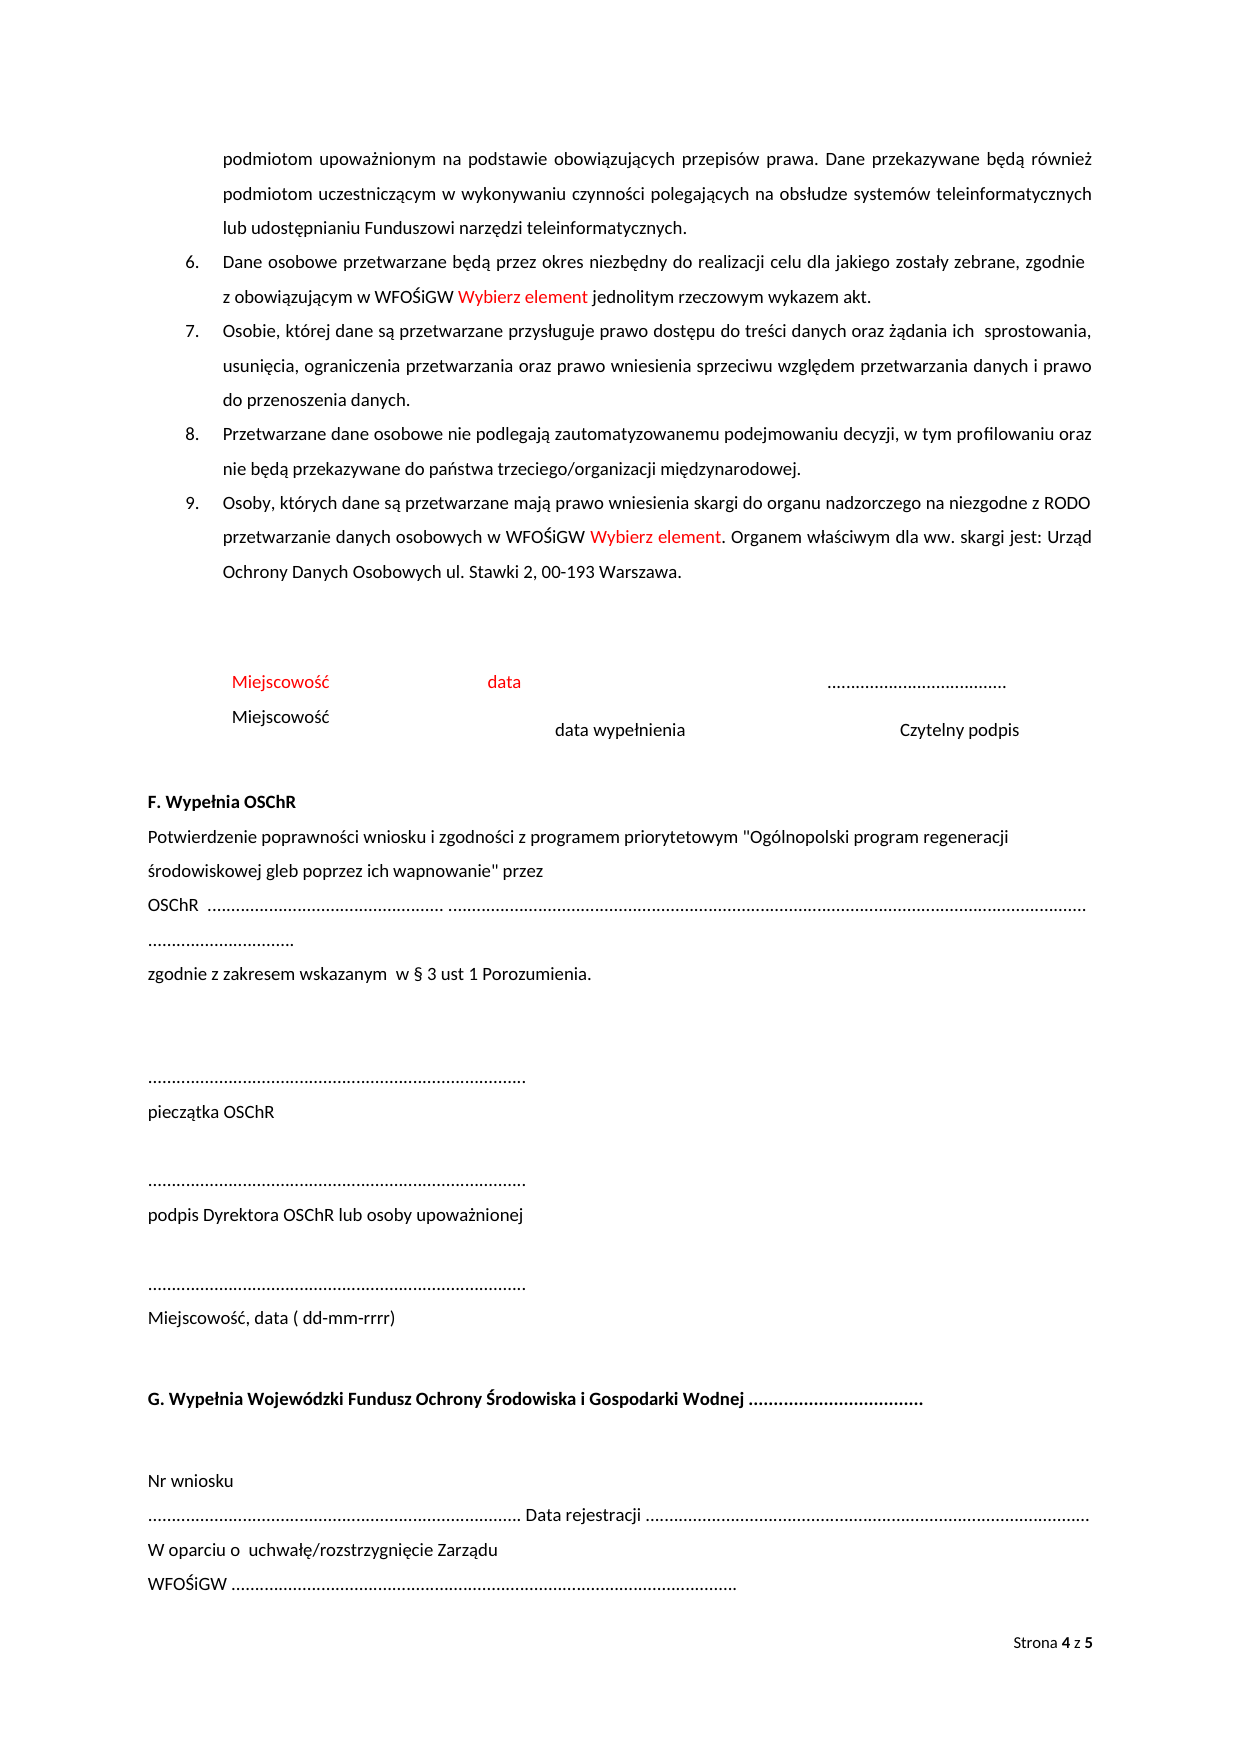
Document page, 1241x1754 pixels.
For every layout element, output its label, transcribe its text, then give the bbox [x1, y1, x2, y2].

text Potwierdzenie poprawności wniosku i zgodności z programem priorytetowym "Ogólnopolski program regeneracji środowiskowej gleb poprzez ich wapnowanie" przez OSChR .................................................. ...................................................................................................................................................................... [148, 825, 1093, 951]
text Miejscowość, data ( dd-mm-rrrr) [148, 1306, 1093, 1329]
list Przetwarzane dane osobowe nie podlegają zautomatyzowanemu podejmowaniu decyzji, w tym proﬁlowaniu oraz nie będą przekazywane do państwa trzeciego/organizacji międzynarodowej. [185, 423, 1093, 480]
text Miejscowość [148, 705, 413, 728]
text zgodnie z zakresem wskazanym w § 3 ust 1 Porozumienia. [148, 962, 1093, 985]
text ................................................................................ [148, 1065, 1093, 1088]
text G. Wypełnia Wojewódzki Fundusz Ochrony Środowiska i Gospodarki Wodnej ................................... [148, 1388, 1093, 1411]
text pieczątka OSChR [148, 1100, 1093, 1123]
text podpis Dyrektora OSChR lub osoby upoważnionej [148, 1203, 1093, 1226]
text Nr wniosku [148, 1469, 1093, 1492]
text ............................................................................... Data rejestracji .............................................................................................. [148, 1503, 1093, 1526]
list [185, 148, 1093, 239]
text F. Wypełnia OSChR [148, 790, 1093, 813]
list Osobie, której dane są przetwarzane przysługuje prawo dostępu do treści danych oraz żądania ich sprostowania, usunięcia, ograniczenia przetwarzania oraz prawo wniesienia sprzeciwu względem przetwarzania danych i prawo do przenoszenia danych. [185, 319, 1093, 411]
list Dane osobowe przetwarzane będą przez okres niezbędny do realizacji celu dla jakiego zostały zebrane, zgodnie z obowiązującym w WFOŚiGW jednolitym rzeczowym wykazem akt. [185, 251, 1093, 308]
text W oparciu o uchwałę/rozstrzygnięcie Zarządu WFOŚiGW ........................................................................................................... [148, 1538, 1093, 1595]
text ................................................................................ [148, 1272, 1093, 1294]
list Osoby, których dane są przetwarzane mają prawo wniesienia skargi do organu nadzorczego na niezgodne z RODO przetwarzanie danych osobowych w WFOŚiGW . Organem właściwym dla ww. skargi jest: Urząd Ochrony Danych Osobowych ul. Stawki 2, 00-193 Warszawa. [185, 491, 1093, 583]
text ................................................................................ [148, 1168, 1093, 1191]
text Czytelny podpis [827, 718, 1093, 741]
text data wypełnienia...................................... [487, 718, 753, 741]
